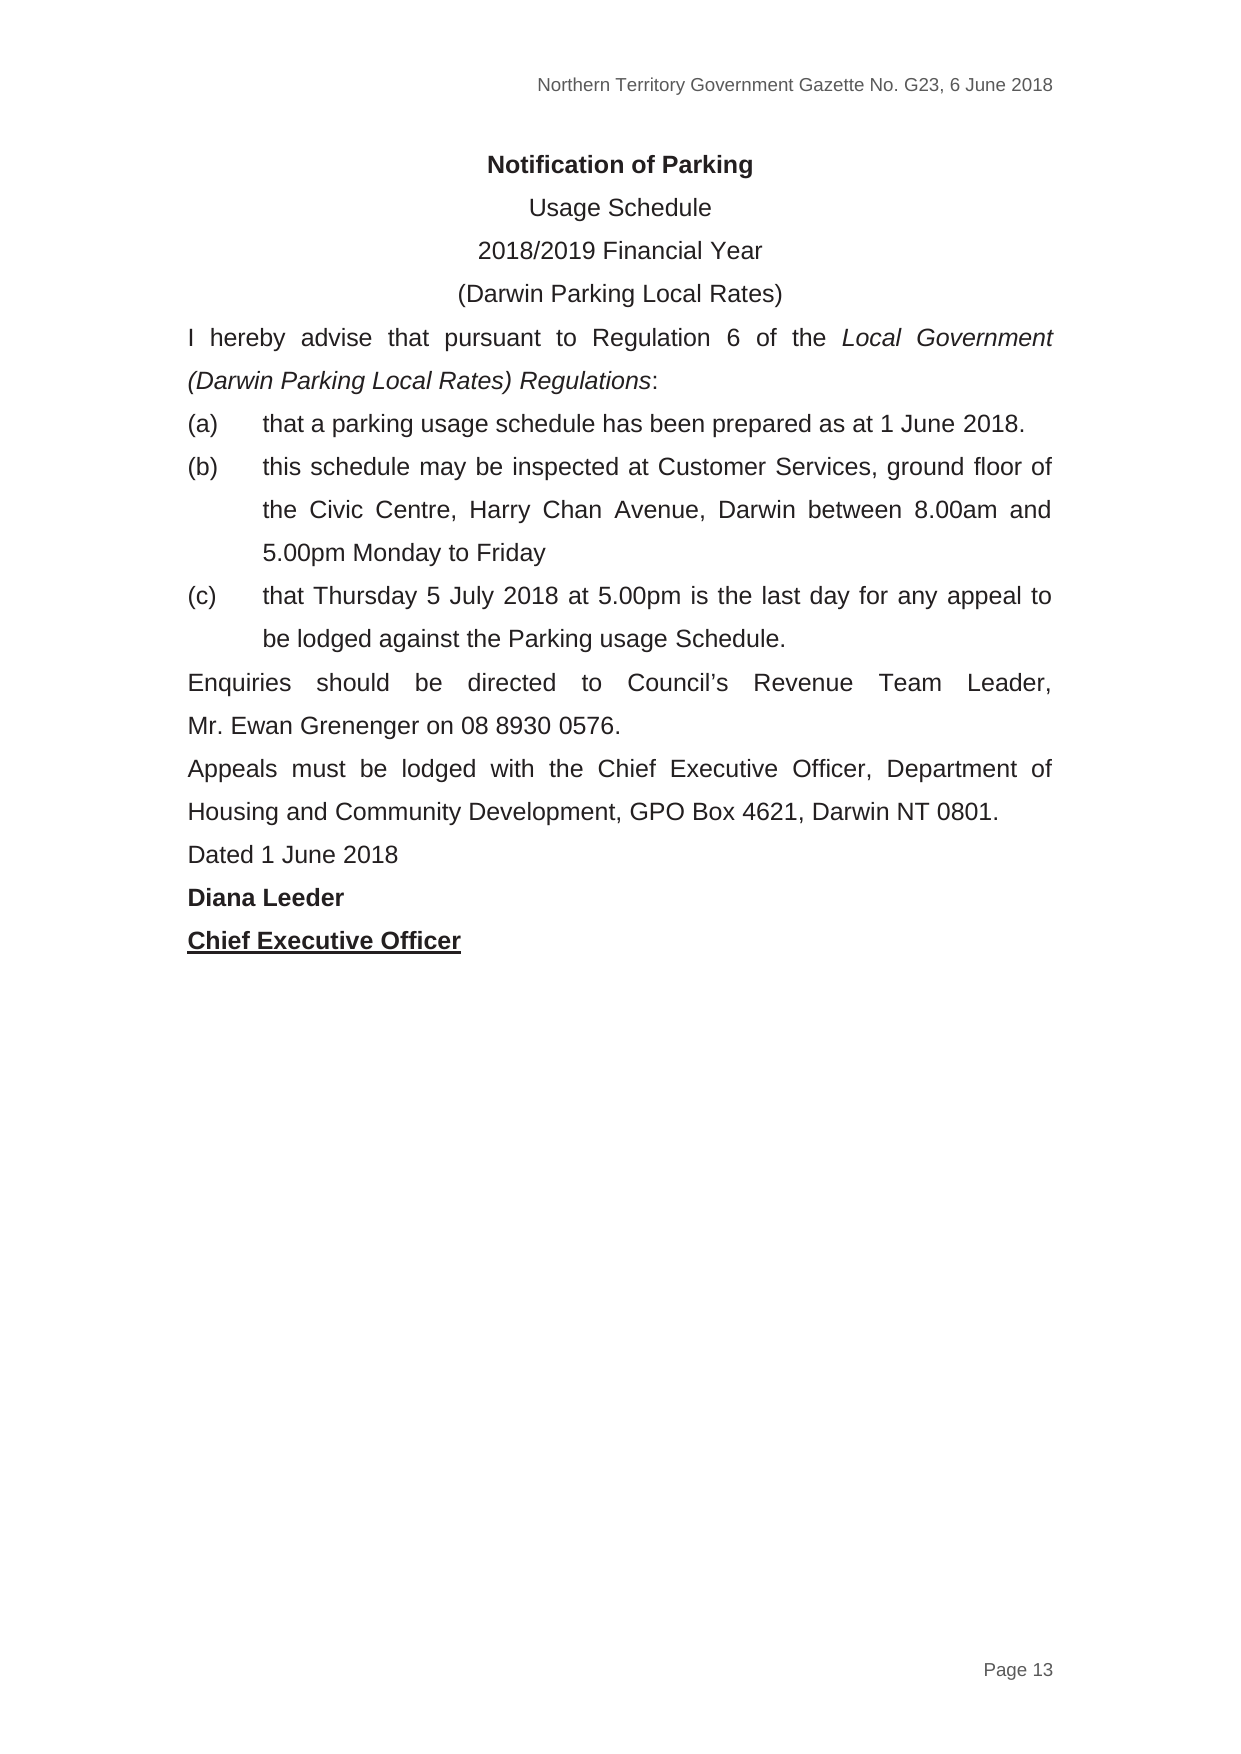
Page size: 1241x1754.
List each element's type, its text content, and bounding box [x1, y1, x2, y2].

text 2018/2019 Financial Year [187, 236, 1053, 265]
text (a) that a parking usage schedule has been prepared as at 1 June 2018. [187, 409, 1053, 437]
text (c) that Thursday 5 July 2018 at 5.00pm is the last day for any appeal to be lodged against the Parking usage Schedule. [187, 581, 1053, 653]
text (Darwin Parking Local Rates) [187, 279, 1053, 308]
text Enquiries should be directed to Council’s Revenue Team Leader, Mr. Ewan Grenenger on 08 8930 0576. [187, 667, 1053, 739]
text (b) this schedule may be inspected at Customer Services, ground floor of the Civic Centre, Harry Chan Avenue, Darwin between 8.00am and 5.00pm Monday to Friday [187, 452, 1053, 567]
text I hereby advise that pursuant to Regulation 6 of the Local Government (Darwin Parking Local Rates) Regulations: [187, 322, 1053, 394]
text Usage Schedule [187, 193, 1053, 222]
text Dated 1 June 2018 [187, 840, 1053, 869]
text Notification of Parking [187, 150, 1053, 179]
text Appeals must be lodged with the Chief Executive Officer, Department of Housing and Community Development, GPO Box 4621, Darwin NT 0801. [187, 754, 1053, 826]
text Chief Executive Officer [187, 926, 1053, 955]
text Diana Leeder [187, 883, 1053, 912]
